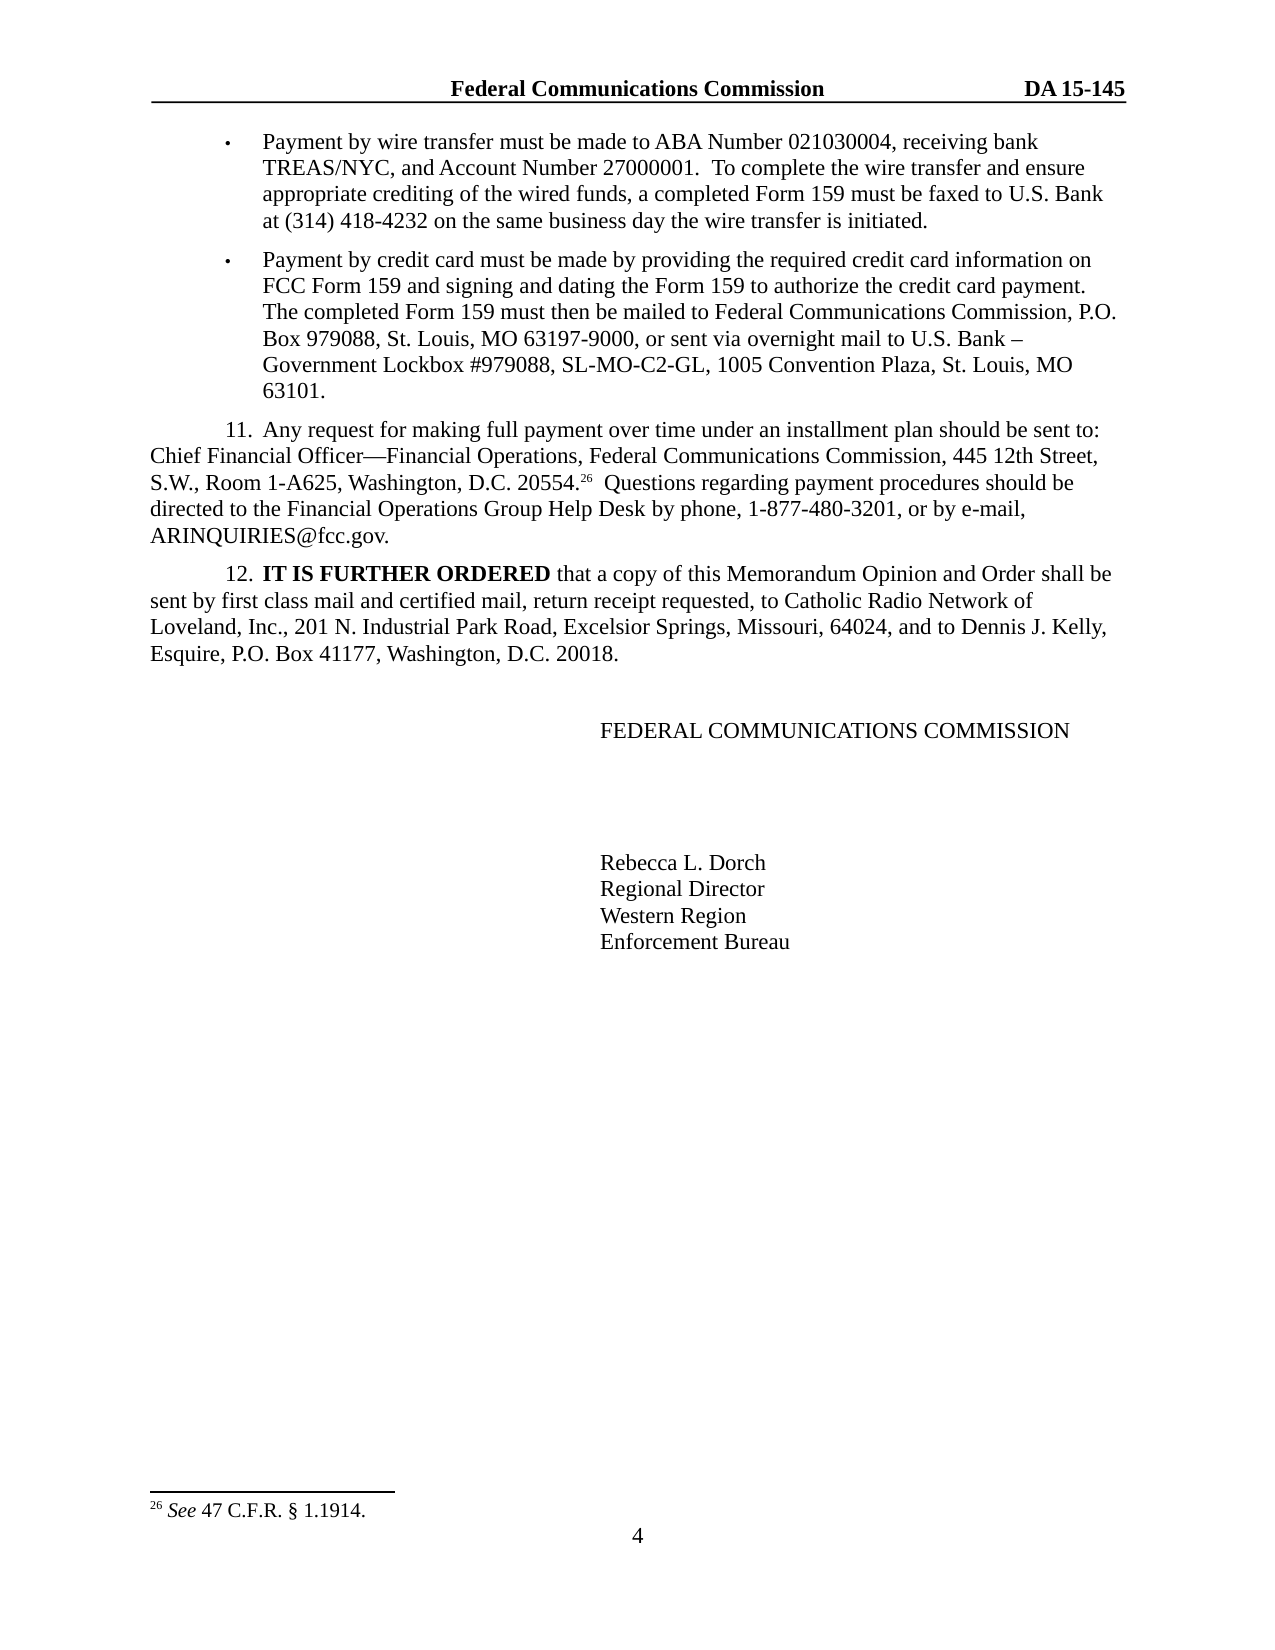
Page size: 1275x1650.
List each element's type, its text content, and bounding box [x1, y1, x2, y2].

text Regional Director [525, 875, 1125, 902]
list Payment by credit card must be made by providing the required credit card information on FCC Form 159 and signing and dating the Form 159 to authorize the credit card payment. The completed Form 159 must then be mailed to Federal Communications Commission, P.O. Box 979088, St. Louis, MO 63197-9000, or sent via overnight mail to U.S. Bank – Government Lockbox #979088, SL-MO-C2-GL, 1005 Convention Plaza, St. Louis, MO 63101. [225, 246, 1125, 404]
text Enforcement Bureau [150, 928, 1125, 954]
text Rebecca L. Dorch [150, 849, 1125, 875]
text Western Region [525, 902, 1125, 928]
text IT IS FURTHER ORDERED that a copy of this Memorandum Opinion and Order shall be sent by first class mail and certified mail, return receipt requested, to Catholic Radio Network of Loveland, Inc., 201 N. Industrial Park Road, Excelsior Springs, Missouri, 64024, and to Dennis J. Kelly, Esquire, P.O. Box 41177, Washington, D.C. 20018. [150, 561, 1125, 666]
list Payment by wire transfer must be made to ABA Number 021030004, receiving bank TREAS/NYC, and Account Number 27000001. To complete the wire transfer and ensure appropriate crediting of the wired funds, a completed Form 159 must be faxed to U.S. Bank at (314) 418-4232 on the same business day the wire transfer is initiated. [225, 128, 1125, 233]
text Any request for making full payment over time under an installment plan should be sent to: Chief Financial Officer—Financial Operations, Federal Communications Commission, 445 12th Street, S.W., Room 1-A625, Washington, D.C. 20554. Questions regarding payment procedures should be directed to the Financial Operations Group Help Desk by phone, 1-877-480-3201, or by e-mail, ARINQUIRIES@fcc.gov. [150, 416, 1125, 548]
text FEDERAL COMMUNICATIONS COMMISSION [150, 717, 1125, 744]
